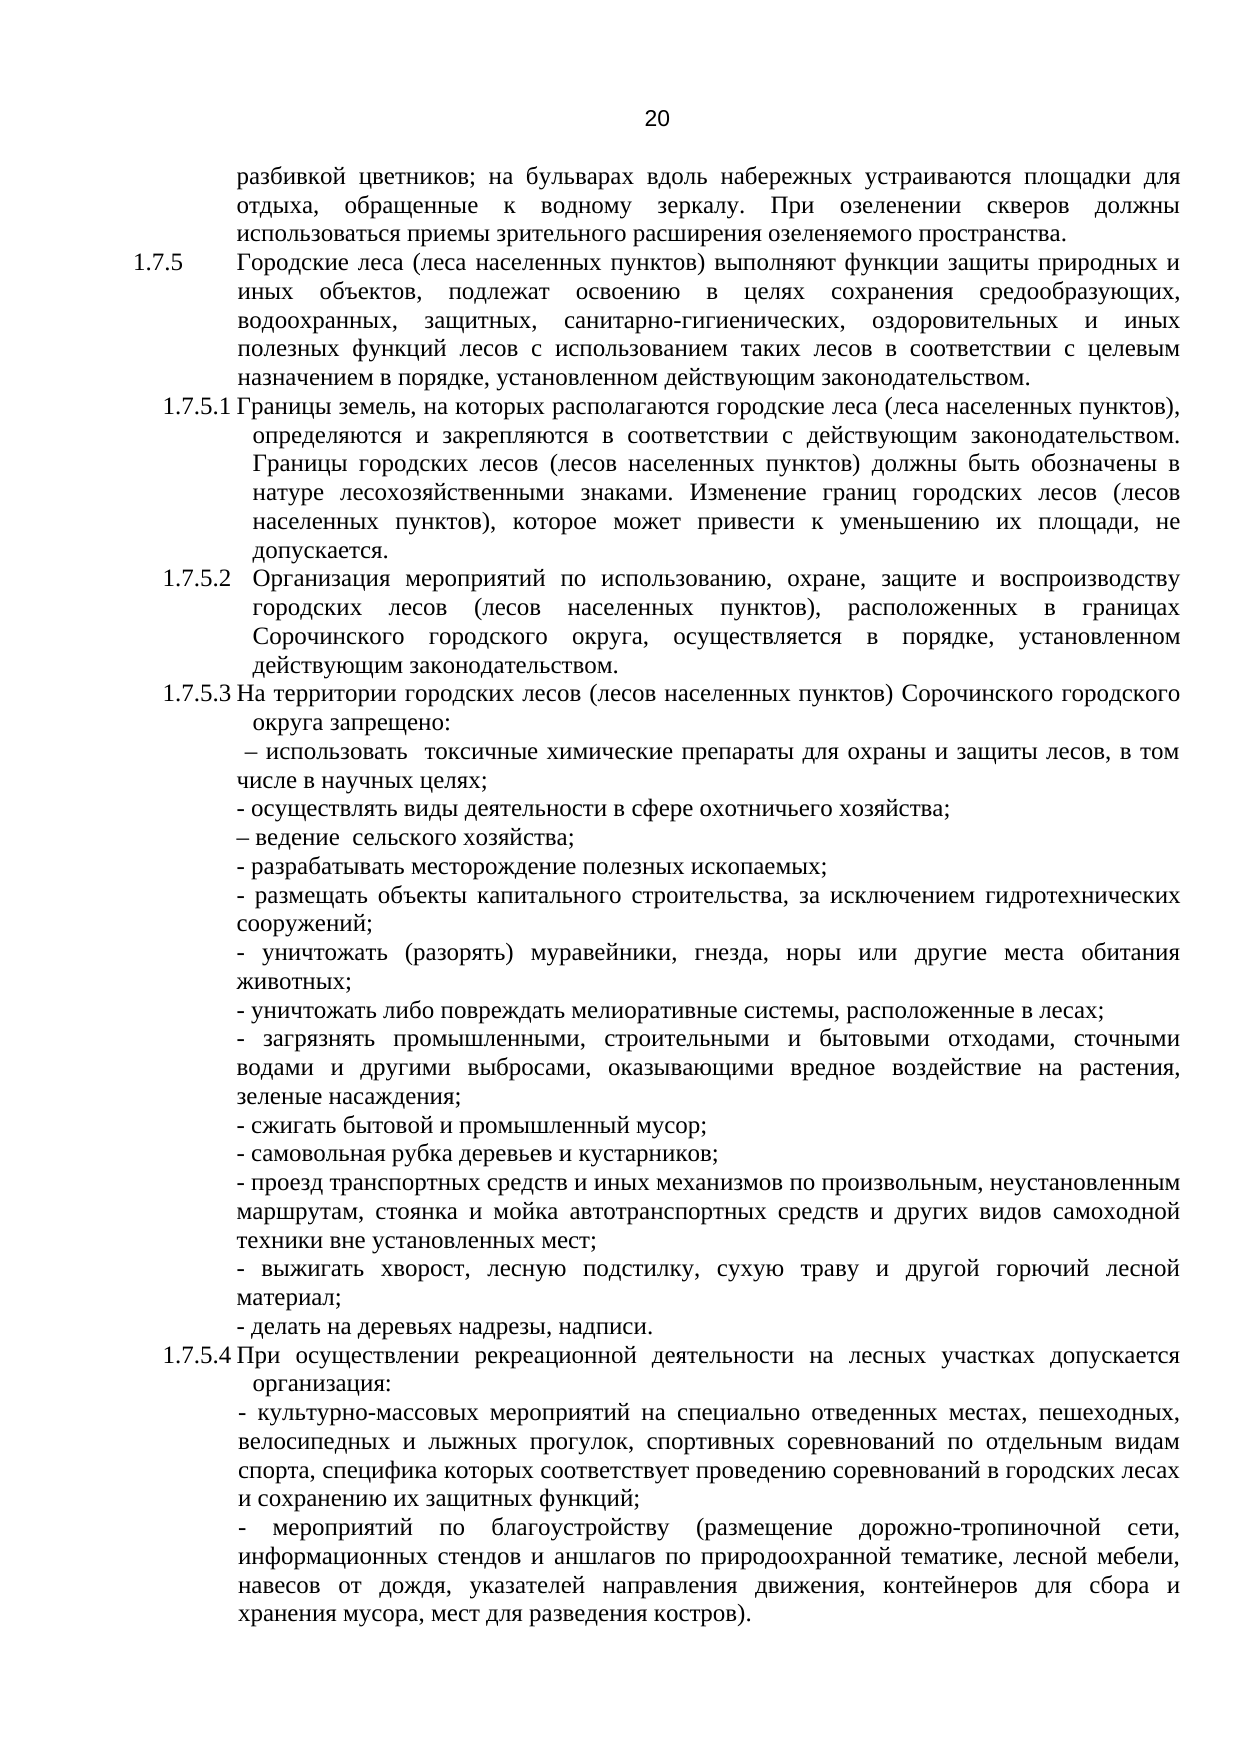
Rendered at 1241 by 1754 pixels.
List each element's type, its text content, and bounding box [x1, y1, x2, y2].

list – ведение сельского хозяйства; [236, 822, 1181, 851]
list - разрабатывать месторождение полезных ископаемых; [236, 851, 1181, 880]
list - уничтожать либо повреждать мелиоративные системы, расположенные в лесах; [236, 995, 1181, 1023]
list - уничтожать (разорять) муравейники, гнезда, норы или другие места обитания животных; [236, 937, 1181, 995]
list При осуществлении рекреационной деятельности на лесных участках допускается организация: [162, 1340, 1181, 1397]
list Границы земель, на которых располагаются городские леса (леса населенных пунктов), определяются и закрепляются в соответствии с действующим законодательством. Границы городских лесов (лесов населенных пунктов) должны быть обозначены в натуре лесохозяйственными знаками. Изменение границ городских лесов (лесов населенных пунктов), которое может привести к уменьшению их площади, не допускается. [162, 391, 1181, 563]
list Организация мероприятий по использованию, охране, защите и воспроизводству городских лесов (лесов населенных пунктов), расположенных в границах Сорочинского городского округа, осуществляется в порядке, установленном действующим законодательством. [162, 563, 1181, 678]
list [133, 161, 1181, 247]
list - мероприятий по благоустройству (размещение дорожно-тропиночной сети, информационных стендов и аншлагов по природоохранной тематике, лесной мебели, навесов от дождя, указателей направления движения, контейнеров для сбора и хранения мусора, мест для разведения костров). [238, 1512, 1181, 1627]
list - загрязнять промышленными, строительными и бытовыми отходами, сточными водами и другими выбросами, оказывающими вредное воздействие на растения, зеленые насаждения; [236, 1023, 1181, 1110]
list На территории городских лесов (лесов населенных пунктов) Сорочинского городского округа запрещено: [162, 678, 1181, 736]
list – использовать токсичные химические препараты для охраны и защиты лесов, в том числе в научных целях; [236, 736, 1181, 793]
list - размещать объекты капитального строительства, за исключением гидротехнических сооружений; [236, 880, 1181, 937]
list - культурно-массовых мероприятий на специально отведенных местах, пешеходных, велосипедных и лыжных прогулок, спортивных соревнований по отдельным видам спорта, специфика которых соответствует проведению соревнований в городских лесах и сохранению их защитных функций; [238, 1397, 1181, 1512]
list - проезд транспортных средств и иных механизмов по произвольным, неустановленным маршрутам, стоянка и мойка автотранспортных средств и других видов самоходной техники вне установленных мест; [236, 1167, 1181, 1253]
list Городские леса (леса населенных пунктов) выполняют функции защиты природных и иных объектов, подлежат освоению в целях сохранения средообразующих, водоохранных, защитных, санитарно-гигиенических, оздоровительных и иных полезных функций лесов с использованием таких лесов в соответствии с целевым назначением в порядке, установленном действующим законодательством. [133, 247, 1181, 391]
list - выжигать хворост, лесную подстилку, сухую траву и другой горючий лесной материал; [236, 1253, 1181, 1311]
list - сжигать бытовой и промышленный мусор; [236, 1110, 1181, 1138]
list - осуществлять виды деятельности в сфере охотничьего хозяйства; [236, 793, 1181, 822]
list - самовольная рубка деревьев и кустарников; [236, 1138, 1181, 1167]
list - делать на деревьях надрезы, надписи. [236, 1311, 1181, 1340]
